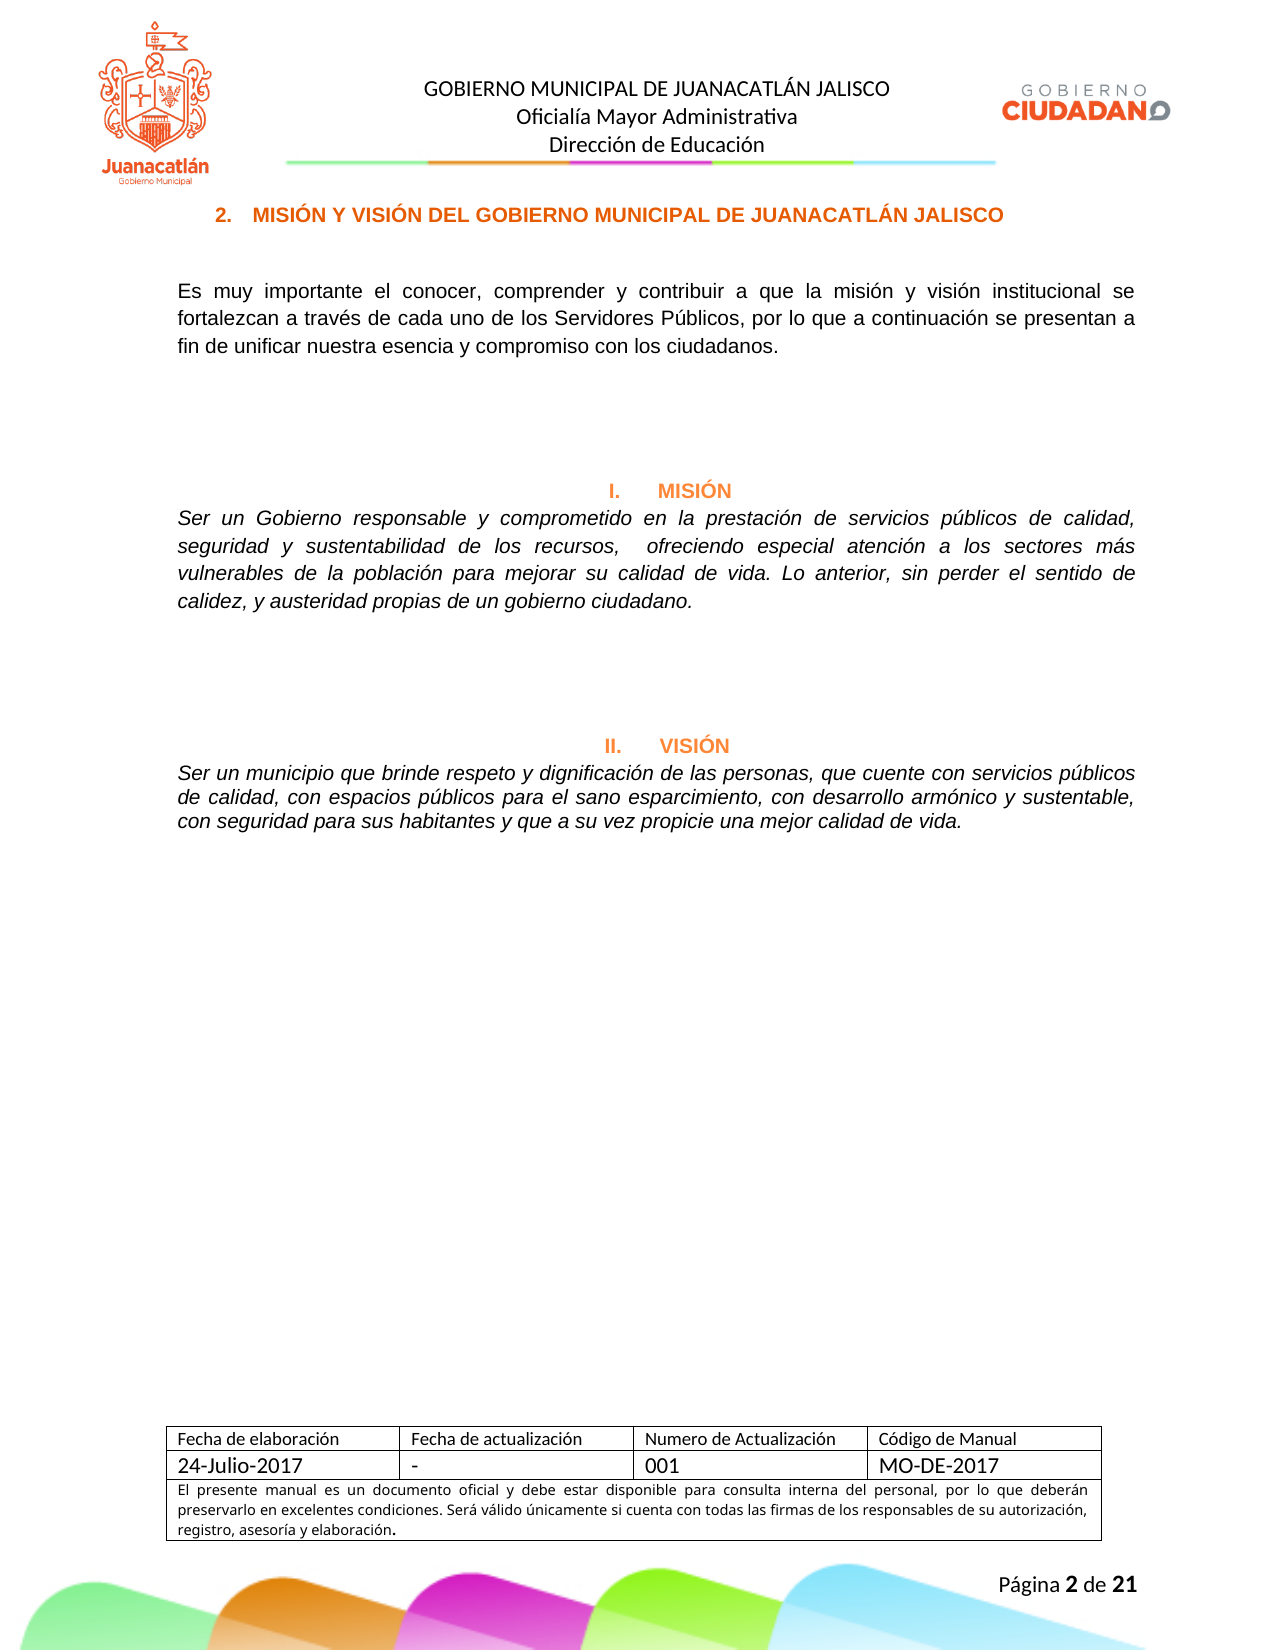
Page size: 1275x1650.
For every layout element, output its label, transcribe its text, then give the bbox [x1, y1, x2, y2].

text Ser un Gobierno responsable y comprometido en la prestación de servicios públicos de calidad, seguridad y sustentabilidad de los recursos, ofreciendo especial atención a los sectores más vulnerables de la población para mejorar su calidad de vida. Lo anterior, sin perder el sentido de calidez, y austeridad propias de un gobierno ciudadano. [177, 506, 1137, 613]
subtitle MISIÓN [215, 479, 1137, 503]
text Es muy importante el conocer, comprender y contribuir a que la misión y visión institucional se fortalezcan a través de cada uno de los Servidores Públicos, por lo que a continuación se presentan a fin de unificar nuestra esencia y compromiso con los ciudadanos. [177, 279, 1137, 358]
text Ser un municipio que brinde respeto y dignificación de las personas, que cuente con servicios públicos de calidad, con espacios públicos para el sano esparcimiento, con desarrollo armónico y sustentable, con seguridad para sus habitantes y que a su vez propicie una mejor calidad de vida. [177, 761, 1137, 833]
picture [0, 0, 1275, 1650]
subtitle VISIÓN [215, 734, 1137, 758]
subtitle MISIÓN Y VISIÓN DEL GOBIERNO MUNICIPAL DE JUANACATLÁN JALISCO [215, 203, 1137, 227]
